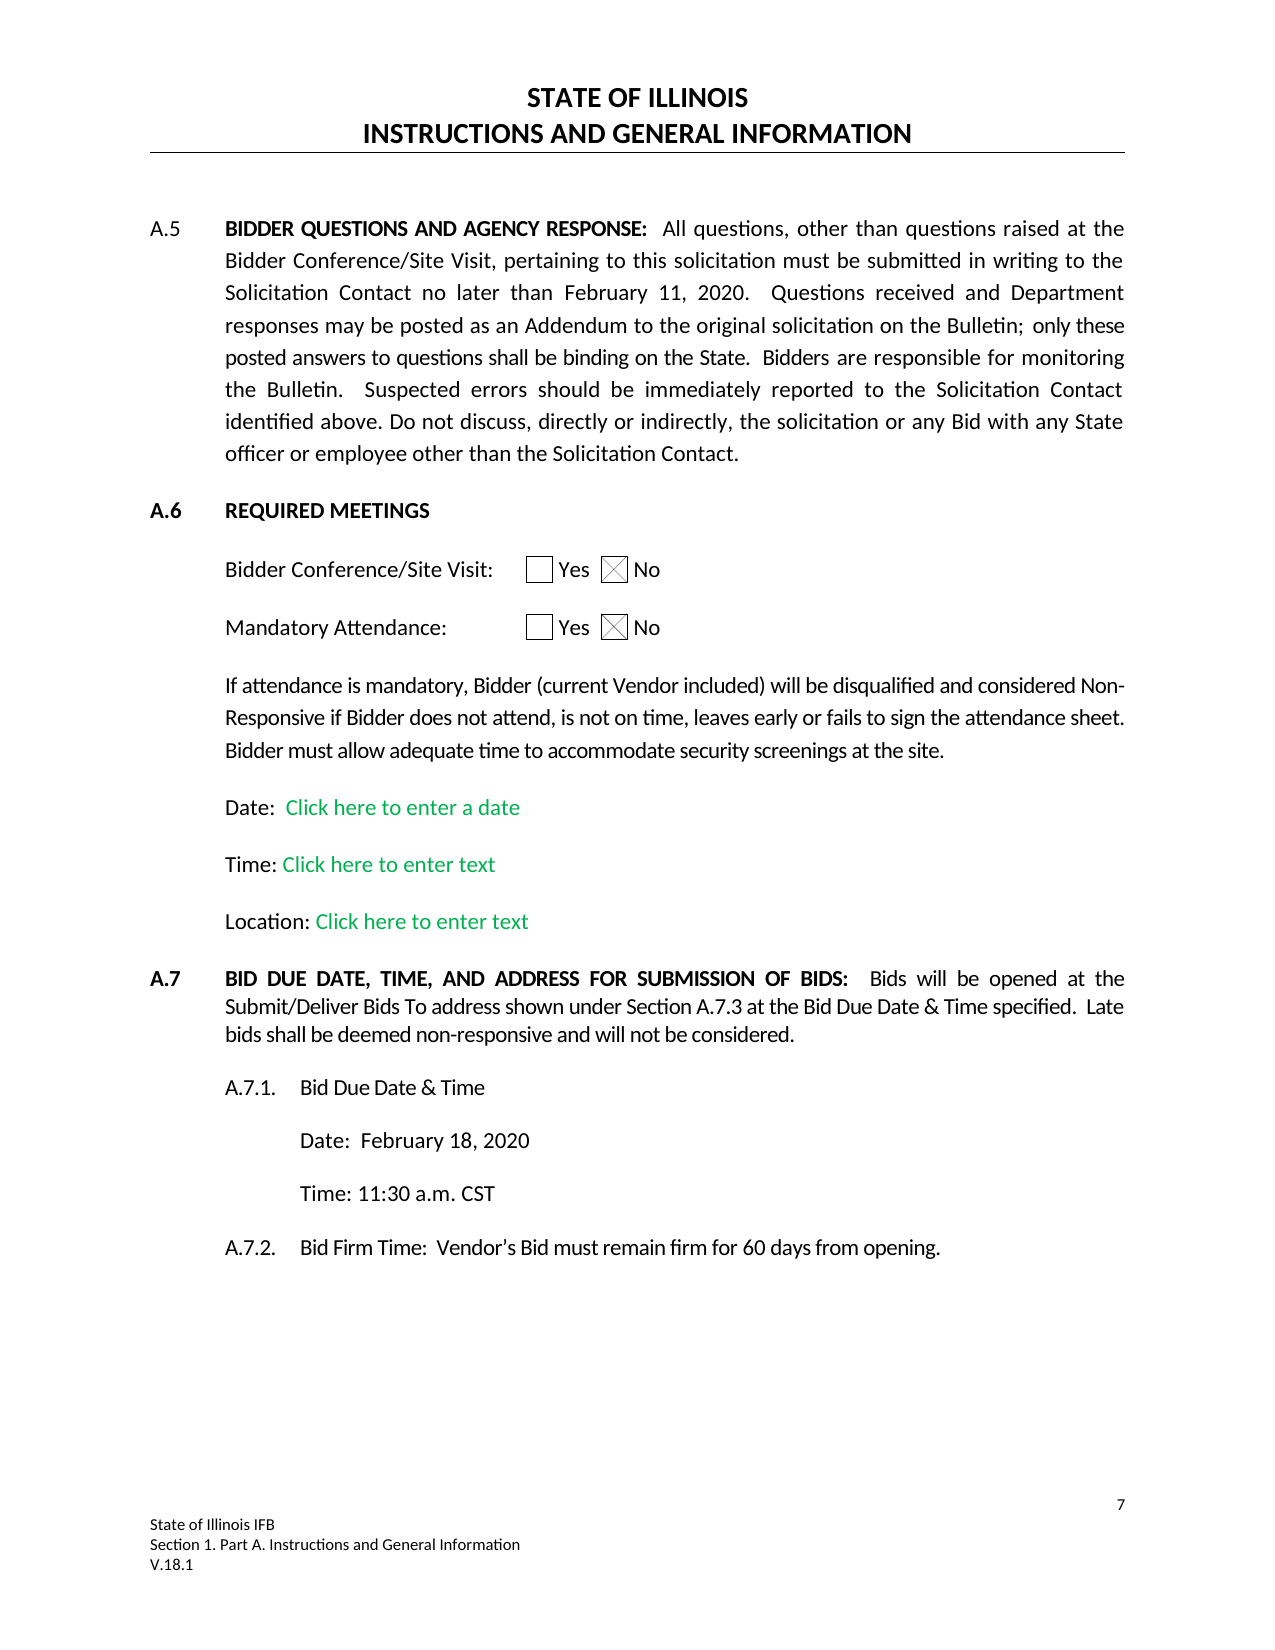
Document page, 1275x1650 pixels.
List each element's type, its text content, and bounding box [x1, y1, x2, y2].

list Date: [300, 1127, 1125, 1154]
list Mandatory Attendance: Yes No [225, 611, 1125, 641]
list Bidder Conference/Site Visit: Yes No [628, 556, 1125, 583]
text Date: [225, 793, 1125, 821]
text A.7 BID DUE DATE, TIME, AND ADDRESS FOR SUBMISSION OF BIDS: Bids will be opened at the Submit/Deliver Bids To address shown under Section A.7.3 at the Bid Due Date & Time specified. Late bids shall be deemed non-responsive and will not be considered. [150, 964, 1125, 1048]
text Location: [225, 907, 1125, 935]
text A.7.1. Bid Due Date & Time [225, 1073, 1125, 1102]
list REQUIRED MEETINGS [150, 497, 1125, 525]
text A.7.2. Bid Firm Time: Vendor’s Bid must remain firm for days from opening. [225, 1233, 1125, 1261]
list BIDDER QUESTIONS AND AGENCY RESPONSE: All questions, other than questions raised at the Bidder Conference/Site Visit, pertaining to this solicitation must be submitted in writing to the Solicitation Contact no later than . Questions received and Department responses may be posted as an Addendum to the original solicitation on the Bulletin; only these posted answers to questions shall be binding on the State. Bidders are responsible for monitoring the Bulletin. Suspected errors should be immediately reported to the Solicitation Contact identified above. Do not discuss, directly or indirectly, the solicitation or any Bid with any State officer or employee other than the Solicitation Contact. [150, 214, 1125, 467]
text Time: [225, 850, 1125, 878]
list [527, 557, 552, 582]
text If attendance is mandatory, Bidder (current Vendor included) will be disqualified and considered Non-Responsive if Bidder does not attend, is not on time, leaves early or fails to sign the attendance sheet. Bidder must allow adequate time to accommodate security screenings at the site. [225, 671, 1125, 764]
list Bidder Conference/Site Visit: Yes No [225, 556, 526, 583]
list Time: [300, 1179, 1125, 1208]
